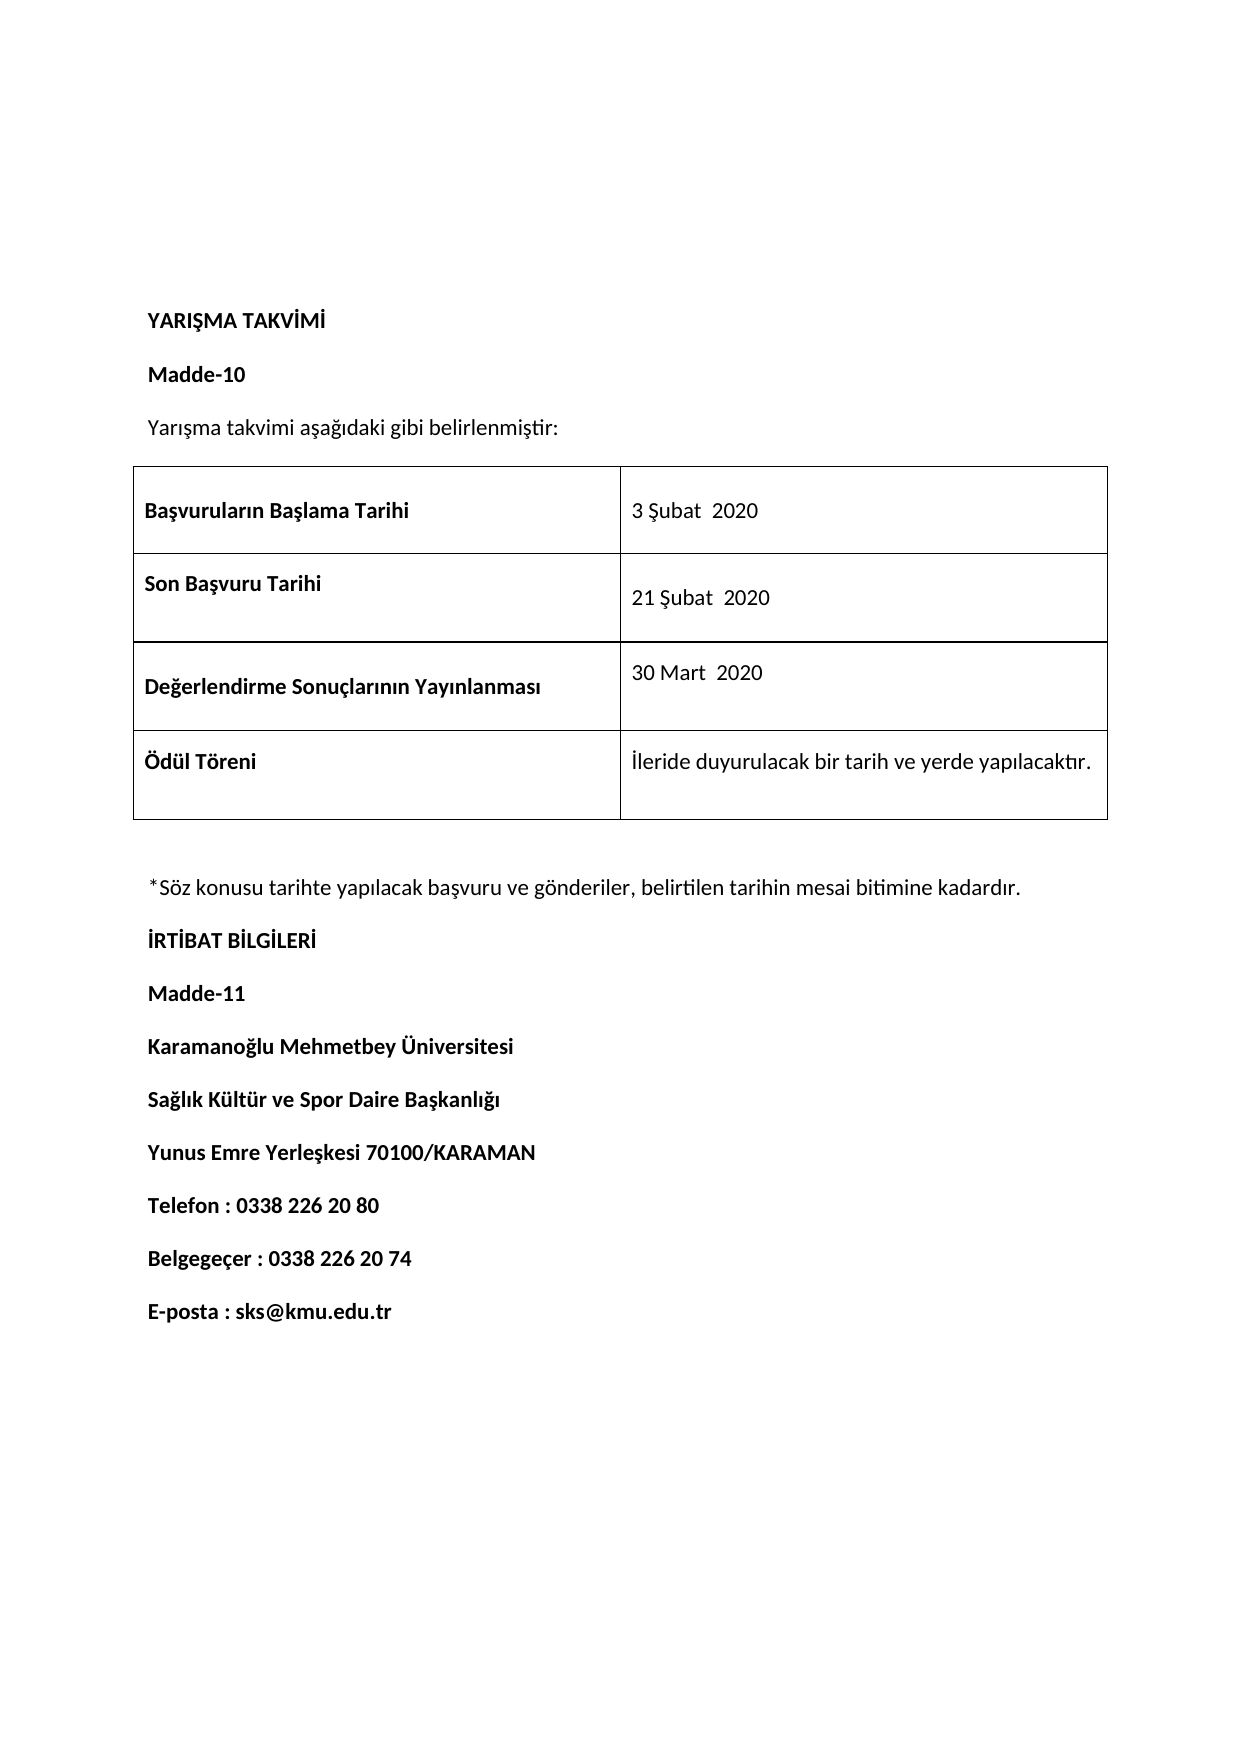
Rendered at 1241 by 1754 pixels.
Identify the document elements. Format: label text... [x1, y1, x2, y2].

table_header 3 Şubat 2020 [621, 467, 1107, 553]
table_cell 30 Mart 2020 [621, 643, 1107, 730]
text Sağlık Kültür ve Spor Daire Başkanlığı [148, 1085, 1093, 1113]
text Madde-10 [148, 360, 1093, 388]
text Madde-11 [148, 979, 1093, 1007]
text Yarışma takvimi aşağıdaki gibi belirlenmiştir: [148, 413, 1093, 441]
text E-posta : sks@kmu.edu.tr [148, 1297, 1093, 1325]
text Telefon : 0338 226 20 80 [148, 1191, 1093, 1219]
text Karamanoğlu Mehmetbey Üniversitesi [148, 1032, 1093, 1060]
text Belgegeçer : 0338 226 20 74 [148, 1244, 1093, 1272]
text *Söz konusu tarihte yapılacak başvuru ve gönderiler, belirtilen tarihin mesai bitimine kadardır. [148, 873, 1093, 901]
table_cell Son Başvuru Tarihi [134, 554, 620, 641]
table_cell Değerlendirme Sonuçlarının Yayınlanması [134, 643, 620, 730]
text Yunus Emre Yerleşkesi 70100/KARAMAN [148, 1138, 1093, 1166]
table_cell İleride duyurulacak bir tarih ve yerde yapılacaktır. [621, 731, 1107, 819]
table_cell Ödül Töreni [134, 731, 620, 819]
table_header Başvuruların Başlama Tarihi [134, 467, 620, 553]
table_cell 21 Şubat 2020 [621, 554, 1107, 641]
text YARIŞMA TAKVİMİ [148, 307, 1093, 335]
text İRTİBAT BİLGİLERİ [148, 926, 1093, 954]
